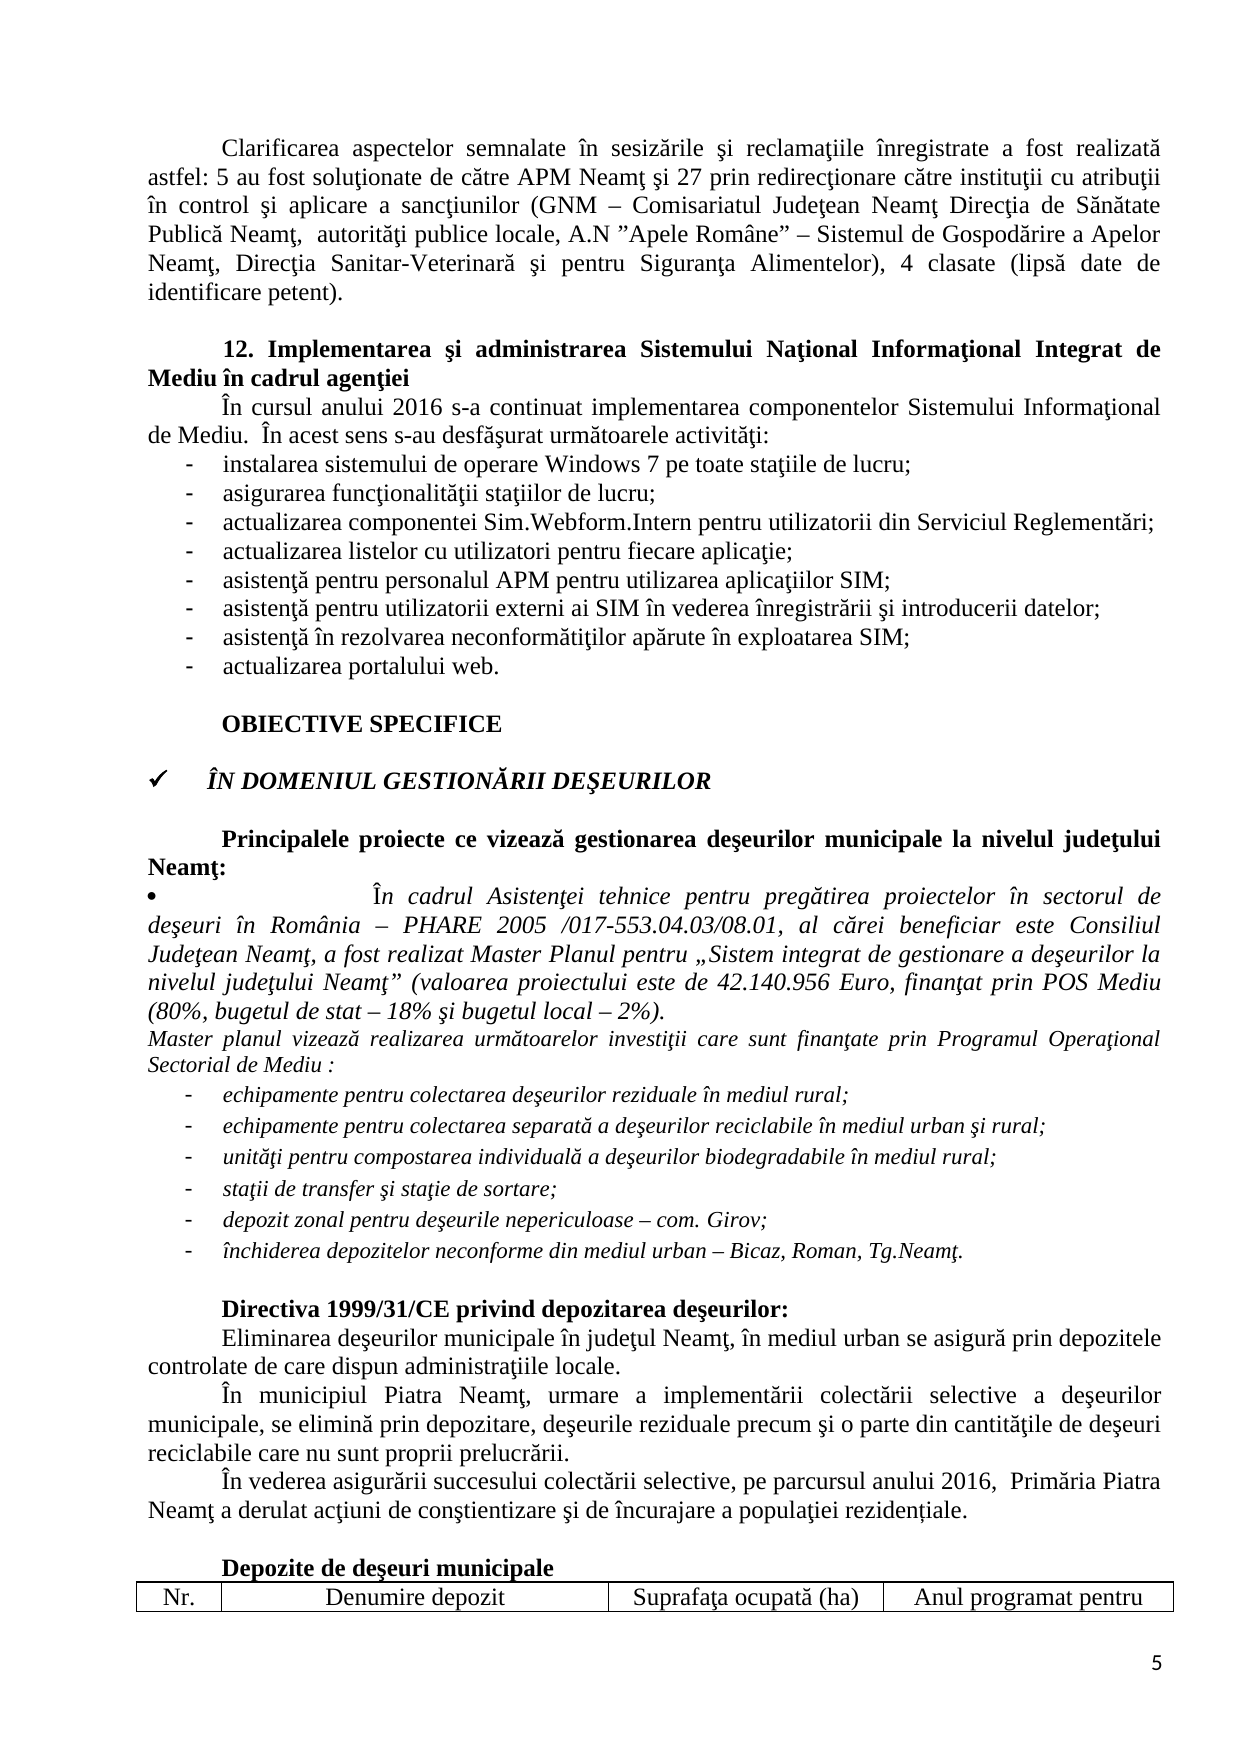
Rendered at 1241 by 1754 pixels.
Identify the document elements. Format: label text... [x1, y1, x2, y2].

text În municipiul Piatra Neamţ, urmare a implementării colectării selective a deşeurilor municipale, se elimină prin depozitare, deşeurile reziduale precum şi o parte din cantităţile de deşeuri reciclabile care nu sunt proprii prelucrării. [148, 1380, 1162, 1466]
table_header Denumire depozit [222, 1583, 608, 1611]
list staţii de transfer şi staţie de sortare; [148, 1171, 1162, 1203]
list actualizarea listelor cu utilizatori pentru fiecare aplicaţie; [185, 536, 1162, 564]
text În cursul anului 2016 s-a continuat implementarea componentelor Sistemului Informaţional de Mediu. În acest sens s-au desfăşurat următoarele activităţi: [148, 392, 1162, 449]
table_header Nr. crt. [137, 1583, 221, 1611]
list unităţi pentru compostarea individuală a deşeurilor biodegradabile în mediul rural; [148, 1140, 1162, 1171]
list asistenţă pentru utilizatorii externi ai SIM în vederea înregistrării şi introducerii datelor; [185, 593, 1162, 622]
list În cadrul Asistenţei tehnice pentru pregătirea proiectelor în sectorul de deşeuri în România – PHARE 2005 /017-553.04.03/08.01, al cărei beneficiar este Consiliul Judeţean Neamţ, a fost realizat Master Planul pentru „Sistem integrat de gestionare a deşeurilor la nivelul judeţului Neamţ” (valoarea proiectului este de 42.140.956 Euro, finanţat prin POS Mediu (80%, bugetul de stat – 18% şi bugetul local – 2%). [148, 881, 1162, 1025]
title Clarificarea aspectelor semnalate în sesizările şi reclamaţiile înregistrate a fost realizată astfel: 5 au fost soluţionate de către APM Neamţ şi 27 prin redirecţionare către instituţii cu atribuţii în control şi aplicare a sancţiunilor (GNM – Comisariatul Judeţean Neamţ Direcţia de Sănătate Publică Neamţ, autorităţi publice locale, A.N ”Apele Române” – Sistemul de Gospodărire a Apelor Neamţ, Direcţia Sanitar-Veterinară şi pentru Siguranţa Alimentelor), 4 clasate (lipsă date de identificare petent). [148, 133, 1162, 305]
text Depozite de deşeuri municipale [148, 1553, 1162, 1581]
text Directiva 1999/31/CE privind depozitarea deşeurilor: [148, 1294, 1162, 1323]
text 12. Implementarea şi administrarea Sistemului Naţional Informaţional Integrat de Mediu în cadrul agenţiei [148, 334, 1162, 392]
text Principalele proiecte ce vizează gestionarea deşeurilor municipale la nivelul judeţului Neamţ: [148, 824, 1162, 881]
text Master planul vizează realizarea următoarelor investiţii care sunt finanţate prin Programul Operaţional Sectorial de Mediu : [148, 1025, 1162, 1078]
text OBIECTIVE SPECIFICE [148, 709, 1162, 737]
list echipamente pentru colectarea separată a deşeurilor reciclabile în mediul urban şi rural; [148, 1109, 1162, 1140]
list asistenţă în rezolvarea neconformătiţilor apărute în exploatarea SIM; [185, 622, 1162, 651]
text În vederea asigurării succesului colectării selective, pe parcursul anului 2016, Primăria Piatra Neamţ a derulat acţiuni de conştientizare şi de încurajare a populaţiei rezidențiale. [148, 1466, 1162, 1524]
list instalarea sistemului de operare Windows 7 pe toate staţiile de lucru; [185, 449, 1162, 478]
list ÎN DOMENIUL GESTIONĂRII DEŞEURILOR [148, 766, 1162, 795]
list actualizarea portalului web. [185, 651, 1162, 680]
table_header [884, 1583, 1173, 1611]
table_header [609, 1583, 883, 1611]
list actualizarea componentei Sim.Webform.Intern pentru utilizatorii din Serviciul Reglementări; [185, 507, 1162, 536]
list închiderea depozitelor neconforme din mediul urban – Bicaz, Roman, Tg.Neamţ. [148, 1234, 1162, 1265]
list depozit zonal pentru deşeurile nepericuloase – com. Girov; [148, 1203, 1162, 1234]
text Eliminarea deşeurilor municipale în judeţul Neamţ, în mediul urban se asigură prin depozitele controlate de care dispun administraţiile locale. [148, 1323, 1162, 1380]
list echipamente pentru colectarea deşeurilor reziduale în mediul rural; [148, 1078, 1162, 1109]
list asigurarea funcţionalităţii staţiilor de lucru; [185, 478, 1162, 507]
list asistenţă pentru personalul APM pentru utilizarea aplicaţiilor SIM; [185, 564, 1162, 593]
